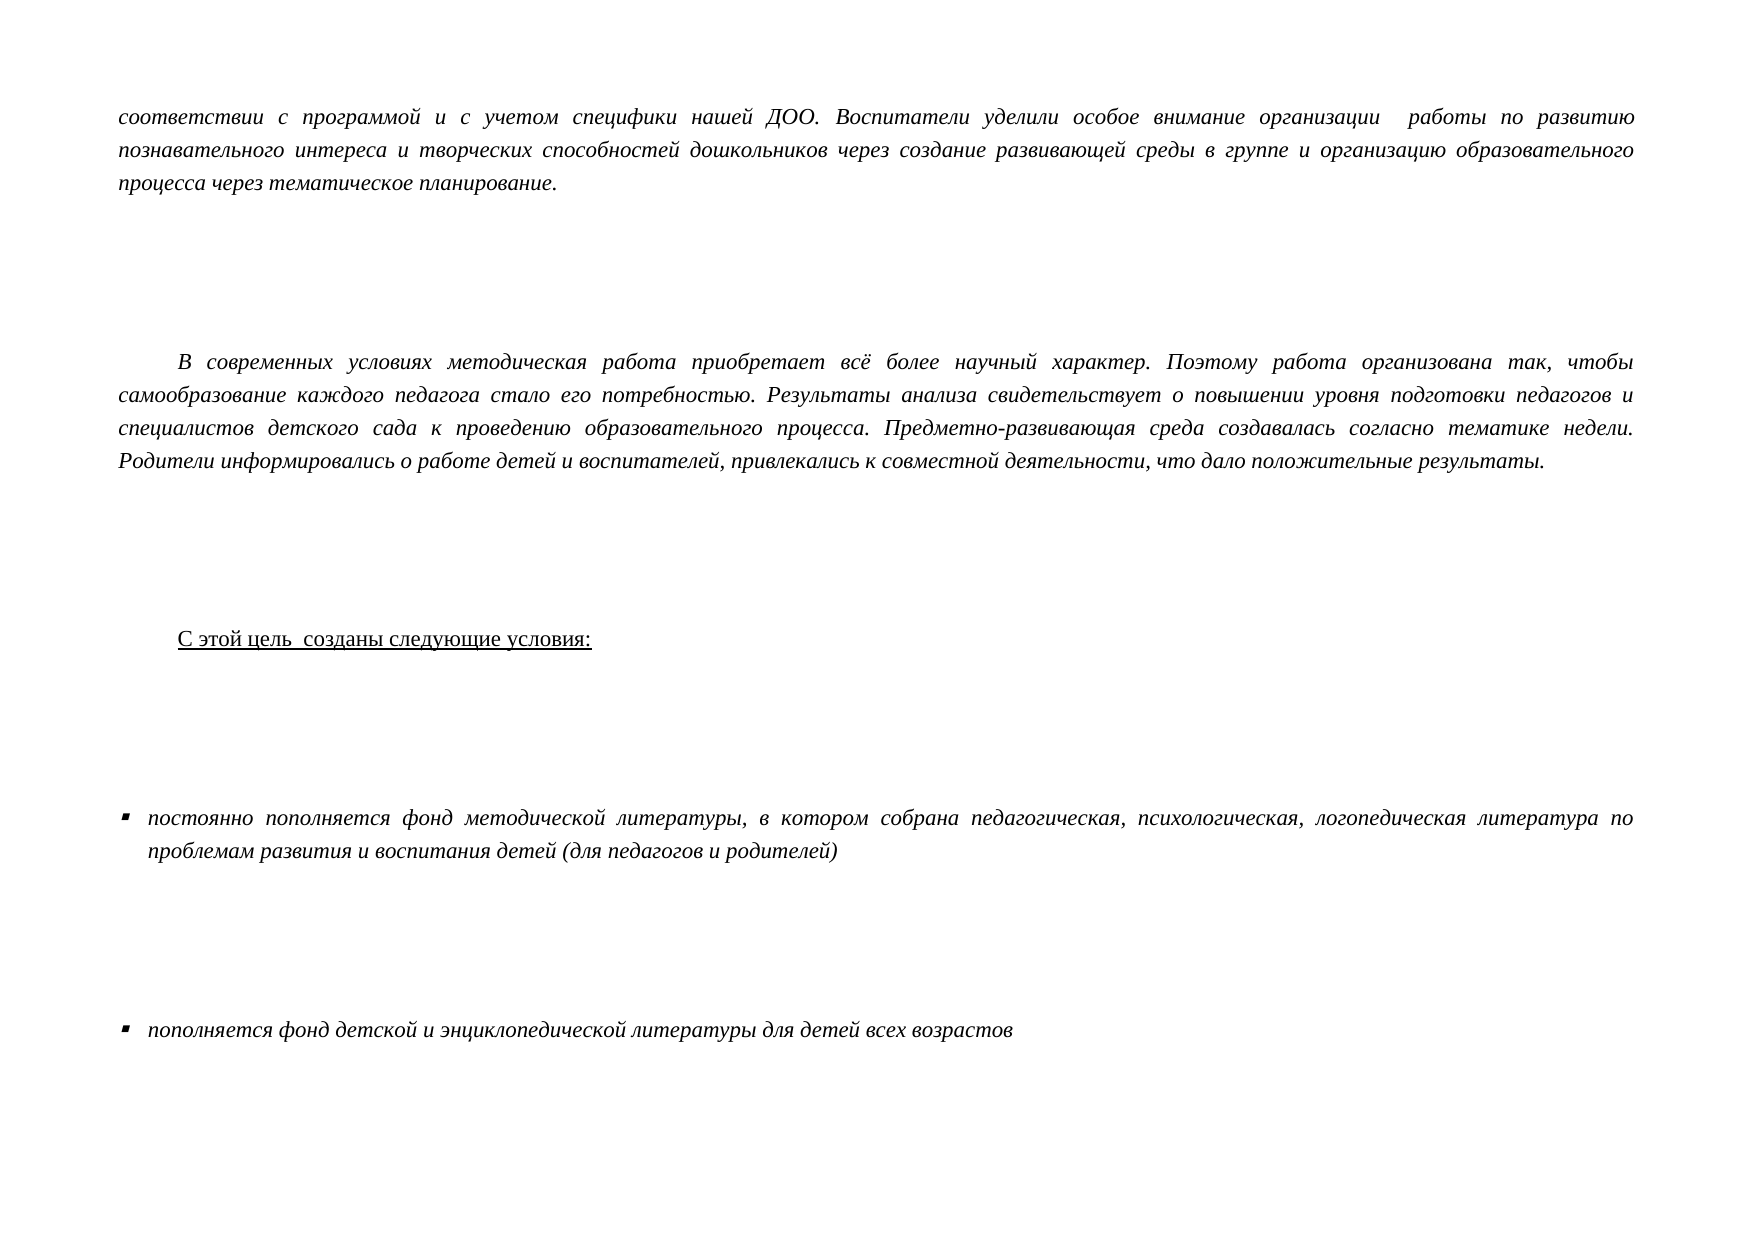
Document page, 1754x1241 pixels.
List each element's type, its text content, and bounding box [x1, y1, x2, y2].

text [118, 103, 1636, 196]
list пополняется фонд детской и энциклопедической литературы для детей всех возрастов [118, 1016, 1636, 1042]
text С этой цель созданы следующие условия: [118, 626, 1636, 652]
list постоянно пополняется фонд методической литературы, в котором собрана педагогическая, психологическая, логопедическая литература по проблемам развития и воспитания детей (для педагогов и родителей) [118, 804, 1636, 863]
text В современных условиях методическая работа приобретает всё более научный характер. Поэтому работа организована так, чтобы самообразование каждого педагога стало его потребностью. Результаты анализа свидетельствует о повышении уровня подготовки педагогов и специалистов детского сада к проведению образовательного процесса. Предметно-развивающая среда создавалась согласно тематике недели. Родители информировались о работе детей и воспитателей, привлекались к совместной деятельности, что дало положительные результаты. [118, 348, 1636, 473]
